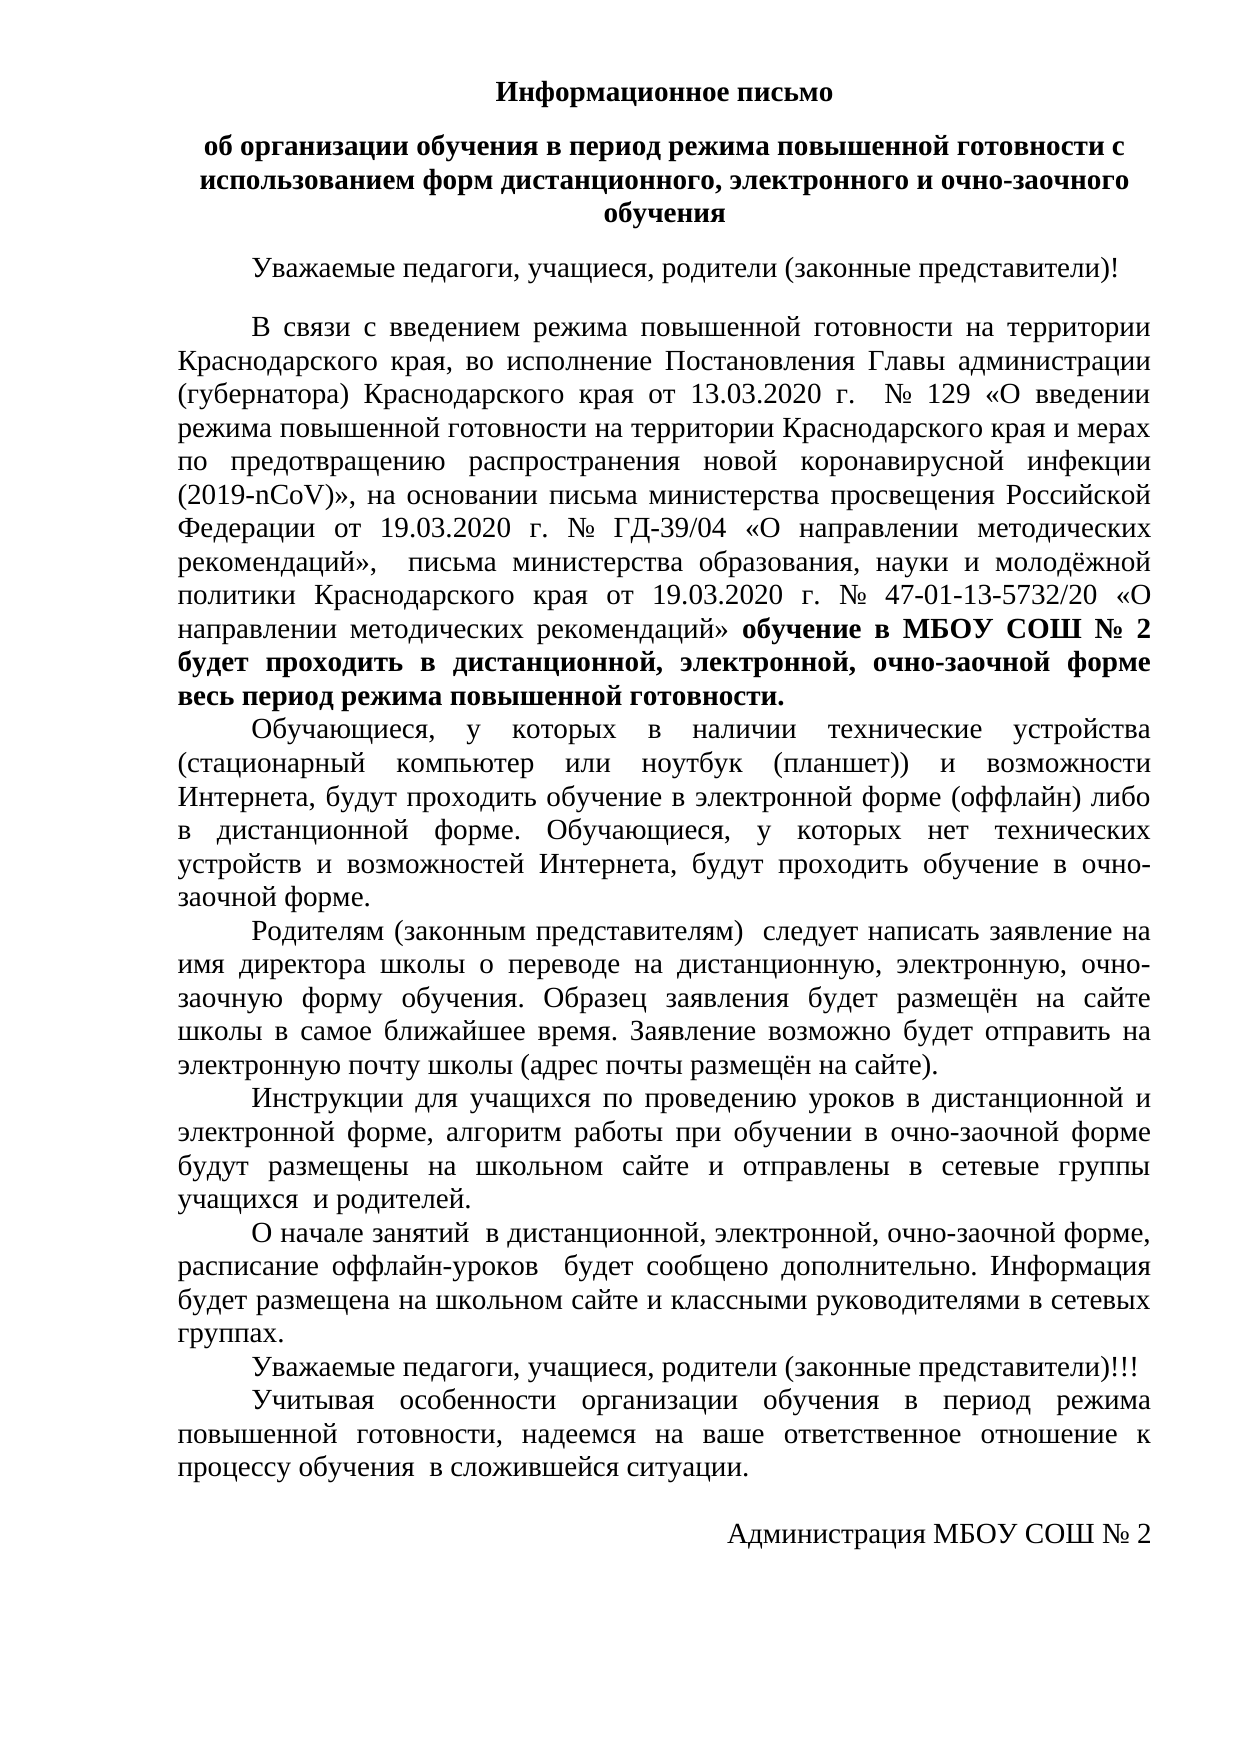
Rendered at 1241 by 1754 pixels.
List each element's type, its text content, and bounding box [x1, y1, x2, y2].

text Инструкции для учащихся по проведению уроков в дистанционной и электронной форме, алгоритм работы при обучении в очно-заочной форме будут размещены на школьном сайте и отправлены в сетевые группы учащихся и родителей. [177, 1081, 1152, 1215]
text Родителям (законным представителям) следует написать заявление на имя директора школы о переводе на дистанционную, электронную, очно-заочную форму обучения. Образец заявления будет размещён на сайте школы в самое ближайшее время. Заявление возможно будет отправить на электронную почту школы (адрес почты размещён на сайте). [177, 913, 1152, 1081]
text Администрация МБОУ СОШ № 2 [177, 1517, 1152, 1550]
text об организации обучения в период режима повышенной готовности с использованием форм дистанционного, электронного и очно-заочного обучения [177, 128, 1152, 229]
text Учитывая особенности организации обучения в период режима повышенной готовности, надеемся на ваше ответственное отношение к процессу обучения в сложившейся ситуации. [177, 1382, 1152, 1483]
text Информационное письмо [177, 74, 1152, 107]
text Уважаемые педагоги, учащиеся, родители (законные представители)! [177, 250, 1152, 283]
text Уважаемые педагоги, учащиеся, родители (законные представители)!!! [177, 1349, 1152, 1382]
text О начале занятий в дистанционной, электронной, очно-заочной форме, расписание оффлайн-уроков будет сообщено дополнительно. Информация будет размещена на школьном сайте и классными руководителями в сетевых группах. [177, 1215, 1152, 1349]
text Обучающиеся, у которых в наличии технические устройства (стационарный компьютер или ноутбук (планшет)) и возможности Интернета, будут проходить обучение в электронной форме (оффлайн) либо в дистанционной форме. Обучающиеся, у которых нет технических устройств и возможностей Интернета, будут проходить обучение в очно-заочной форме. [177, 712, 1152, 913]
text В связи с введением режима повышенной готовности на территории Краснодарского края, во исполнение Постановления Главы администрации (губернатора) Краснодарского края от 13.03.2020 г. № 129 «О введении режима повышенной готовности на территории Краснодарского края и мерах по предотвращению распространения новой коронавирусной инфекции (2019-nCoV)», на основании письма министерства просвещения Российской Федерации от 19.03.2020 г. № ГД-39/04 «О направлении методических рекомендаций», письма министерства образования, науки и молодёжной политики Краснодарского края от 19.03.2020 г. № 47-01-13-5732/20 «О направлении методических рекомендаций» обучение в МБОУ СОШ № 2 будет проходить в дистанционной, электронной, очно-заочной форме весь период режима повышенной готовности. [177, 309, 1152, 712]
